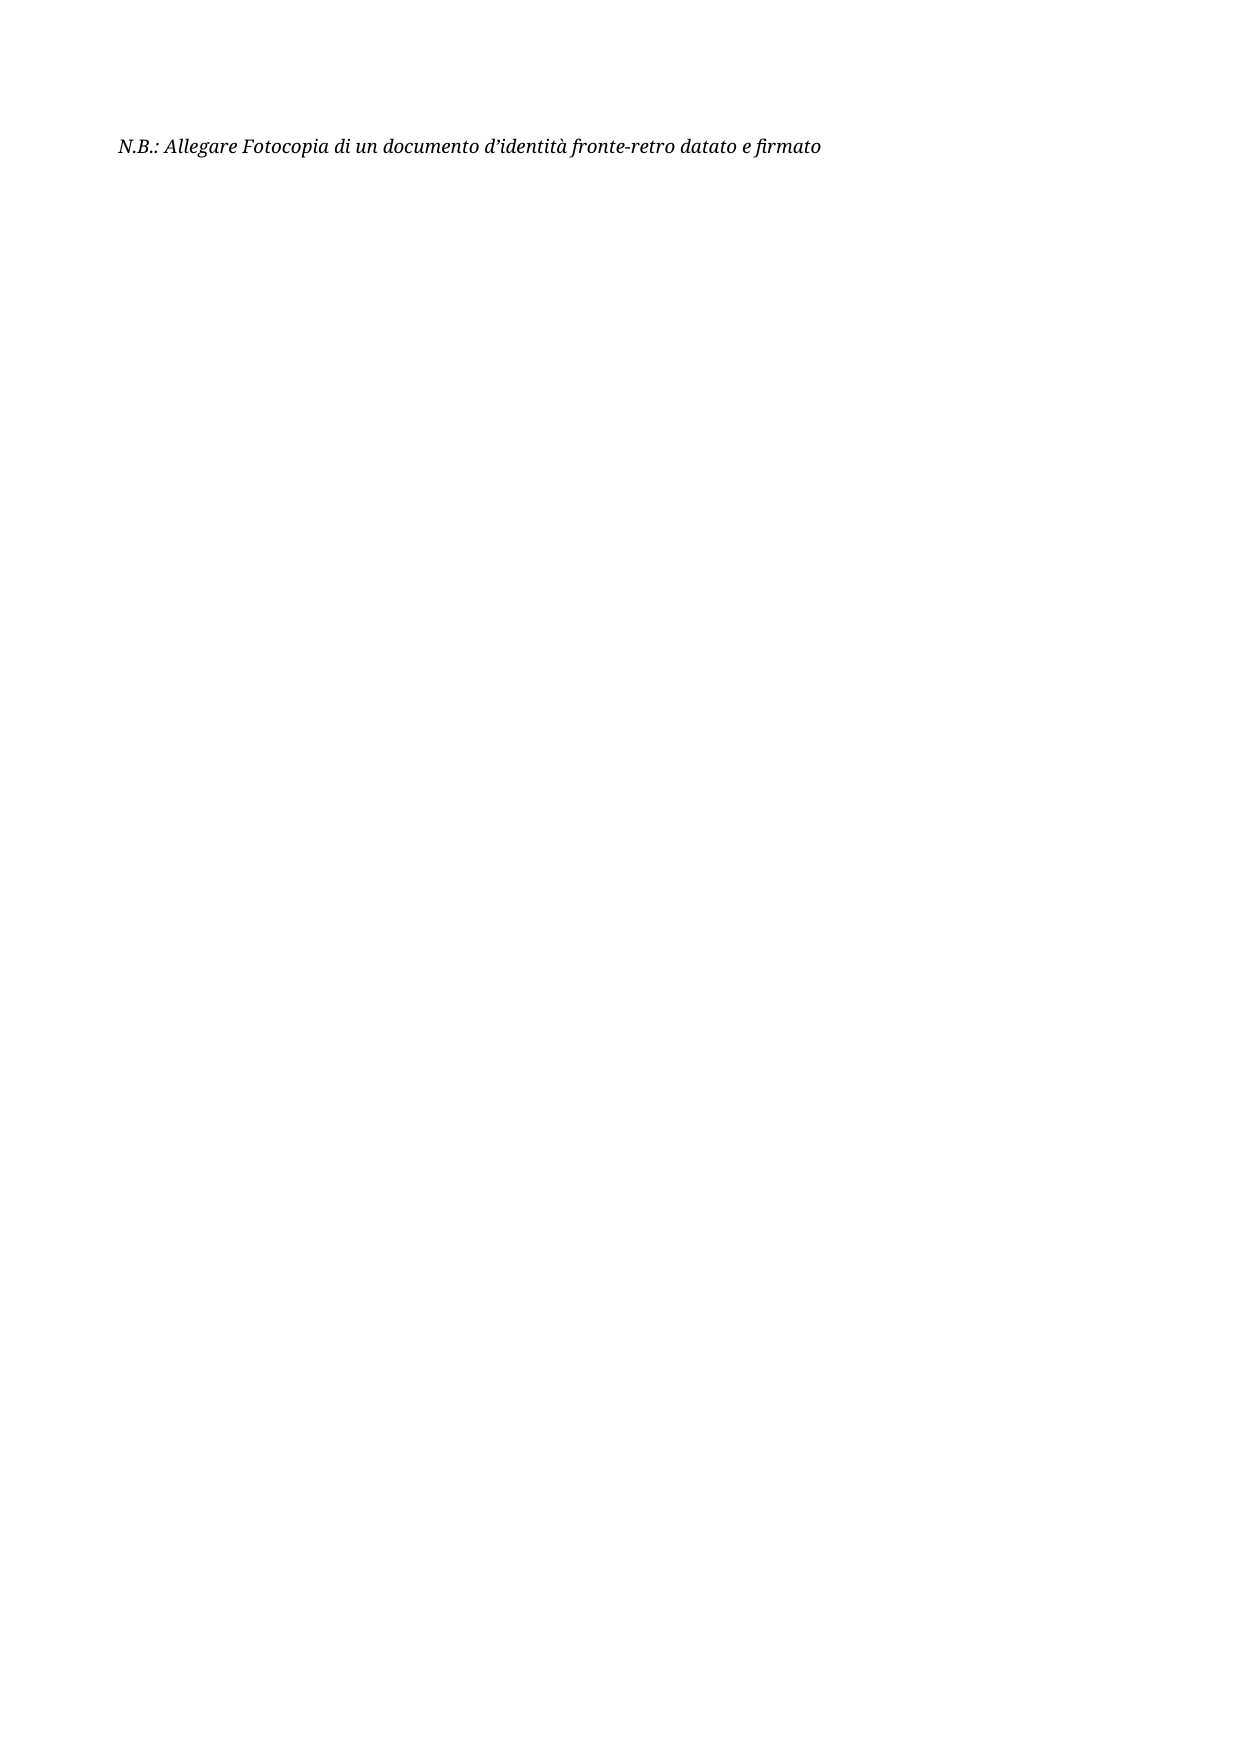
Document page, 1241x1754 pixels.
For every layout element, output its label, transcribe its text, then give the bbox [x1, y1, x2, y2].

text N.B.: Allegare Fotocopia di un documento d’identità fronte-retro datato e firmato [118, 133, 1122, 158]
